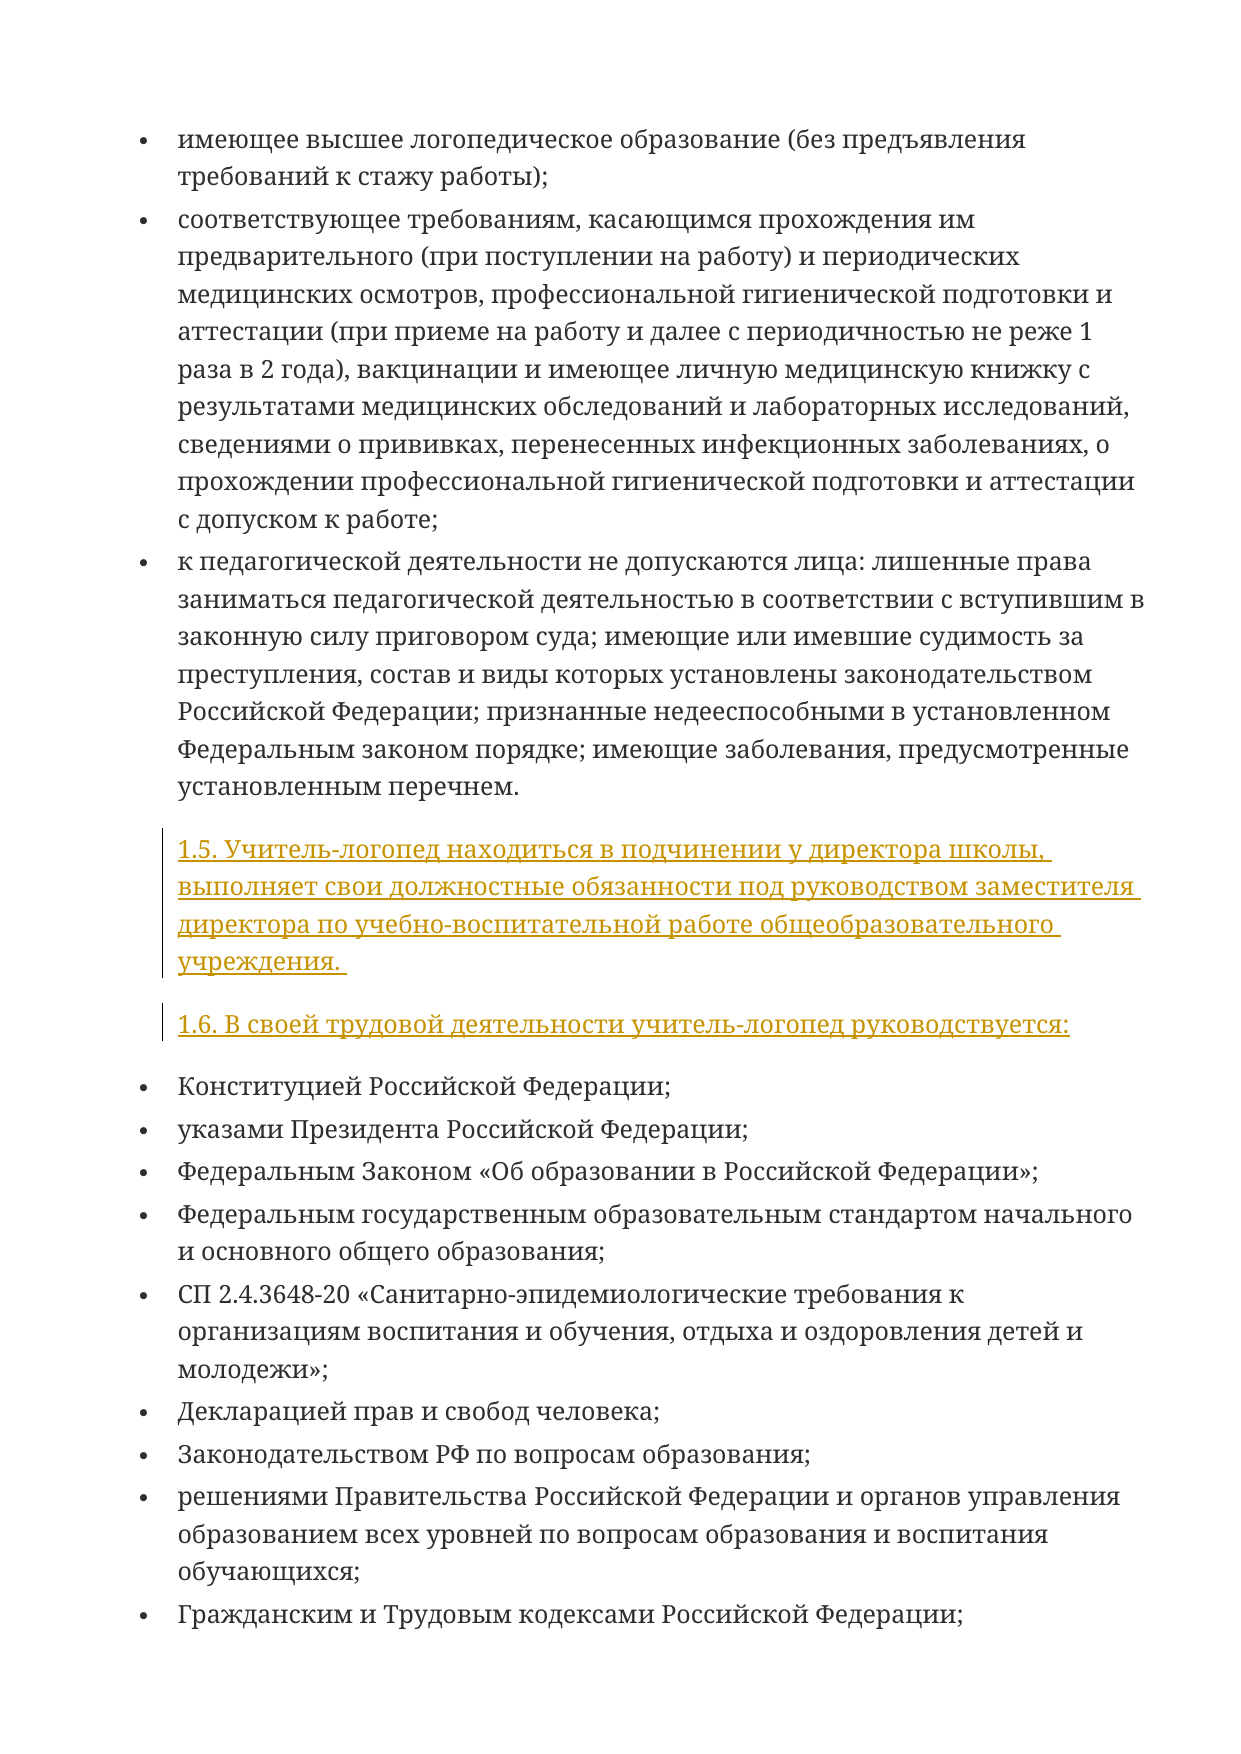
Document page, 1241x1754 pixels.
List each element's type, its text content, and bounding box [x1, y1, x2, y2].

list Гражданским и Трудовым кодексами Российской Федерации; [140, 1593, 1152, 1631]
list Декларацией прав и свобод человека; [140, 1391, 1152, 1428]
list имеющее высшее логопедическое образование (без предъявления требований к стажу работы); [140, 118, 1152, 193]
list соответствующее требованиям, касающимся прохождения им предварительного (при поступлении на работу) и периодических медицинских осмотров, профессиональной гигиенической подготовки и аттестации (при приеме на работу и далее с периодичностью не реже 1 раза в 2 года), вакцинации и имеющее личную медицинскую книжку с результатами медицинских обследований и лабораторных исследований, сведениями о прививках, перенесенных инфекционных заболеваниях, о прохождении профессиональной гигиенической подготовки и аттестации с допуском к работе; [140, 198, 1152, 536]
list Конституцией Российской Федерации; [140, 1066, 1152, 1103]
list Законодательством РФ по вопросам образования; [140, 1433, 1152, 1471]
list решениями Правительства Российской Федерации и органов управления образованием всех уровней по вопросам образования и воспитания обучающихся; [140, 1476, 1152, 1588]
list Федеральным государственным образовательным стандартом начального и основного общего образования; [140, 1193, 1152, 1268]
list СП 2.4.3648-20 «Санитарно-эпидемиологические требования к организациям воспитания и обучения, отдыха и оздоровления детей и молодежи»; [140, 1273, 1152, 1386]
list Федеральным Законом «Об образовании в Российской Федерации»; [140, 1151, 1152, 1188]
list к педагогической деятельности не допускаются лица: лишенные права заниматься педагогической деятельностью в соответствии с вступившим в законную силу приговором суда; имеющие или имевшие судимость за преступления, состав и виды которых установлены законодательством Российской Федерации; признанные недееспособными в установленном Федеральным законом порядке; имеющие заболевания, предусмотренные установленным перечнем. [140, 541, 1152, 803]
list указами Президента Российской Федерации; [140, 1108, 1152, 1146]
